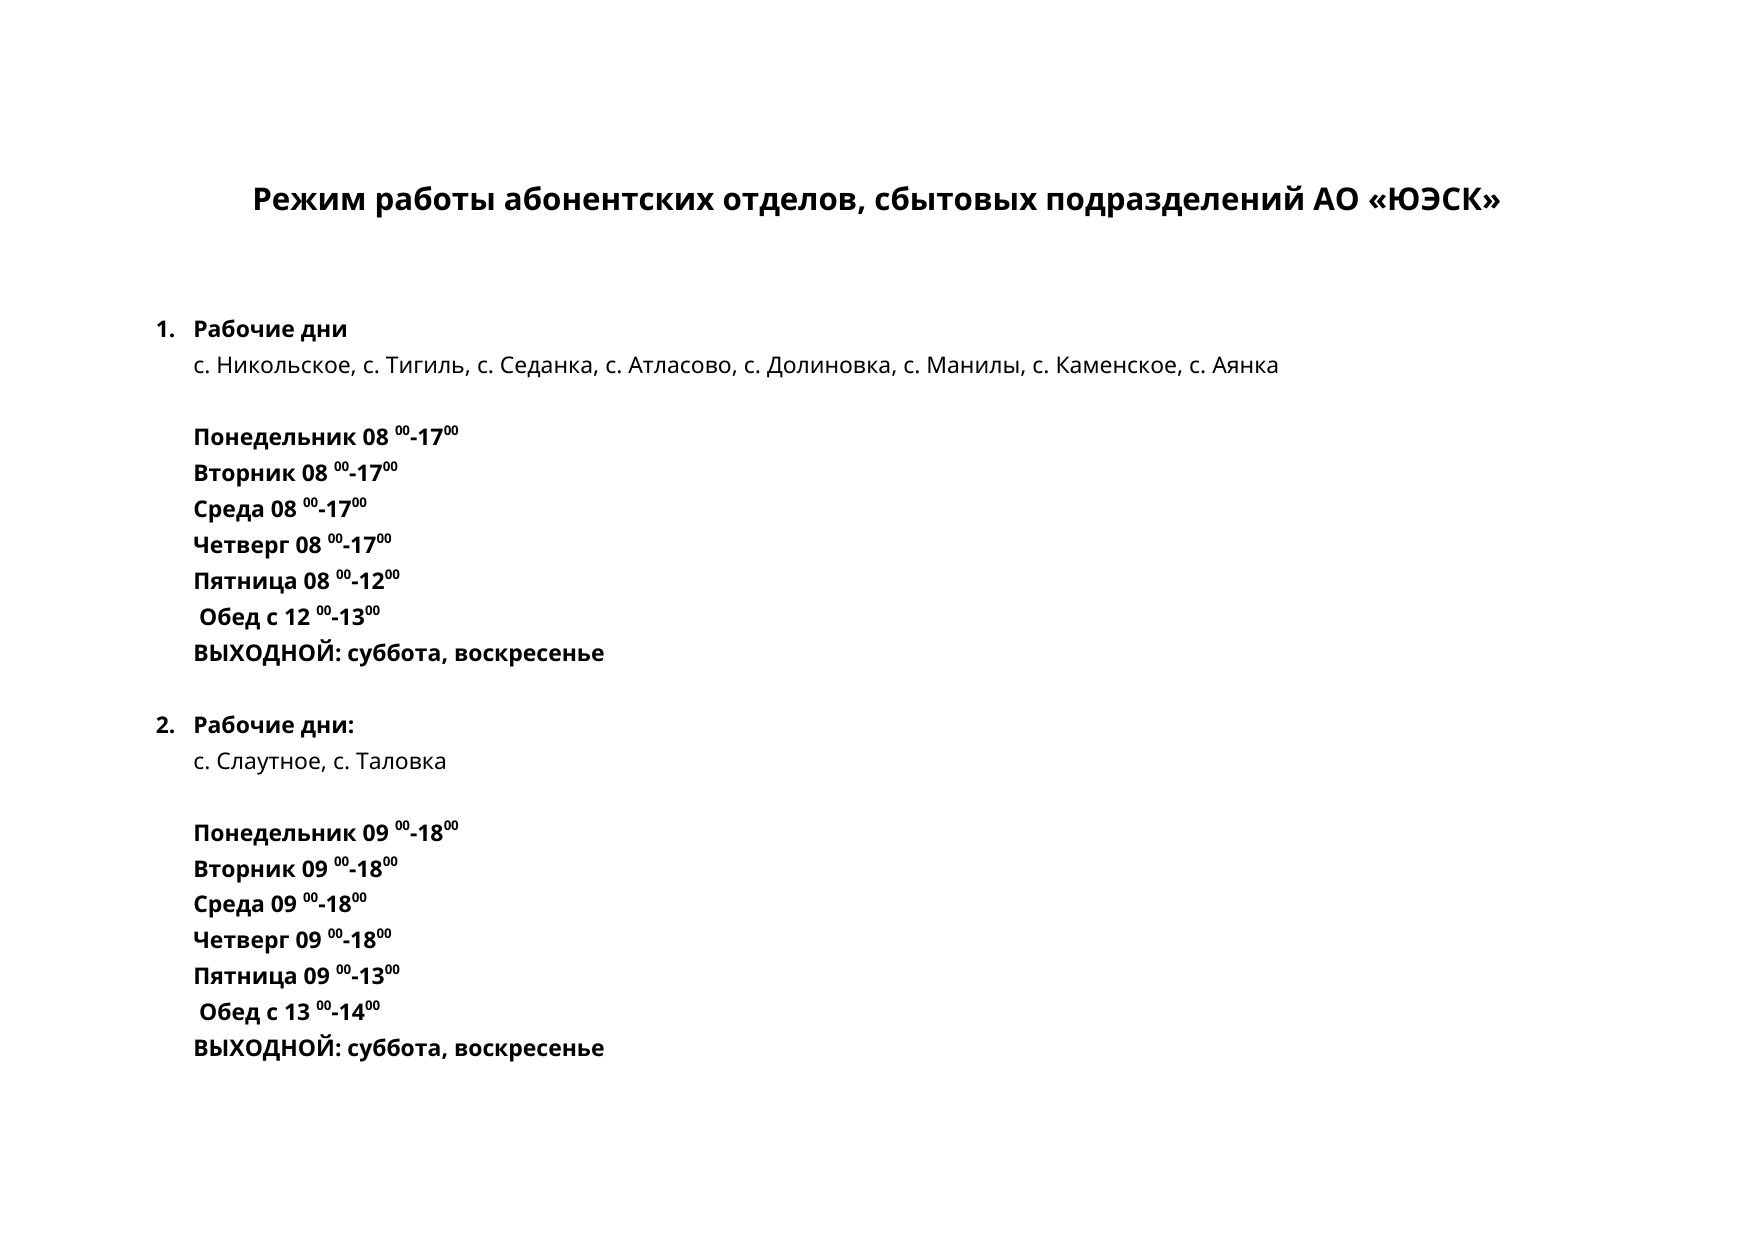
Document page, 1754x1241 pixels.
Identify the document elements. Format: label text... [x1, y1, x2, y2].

list Обед с 13 00-1400 [193, 996, 1636, 1027]
list Среда 09 00-1800 [193, 888, 1636, 920]
list Пятница 08 00-1200 [193, 565, 1636, 596]
list ВЫХОДНОЙ: суббота, воскресенье [193, 637, 1636, 668]
list Четверг 08 00-1700 [193, 529, 1636, 560]
list Четверг 09 00-1800 [193, 924, 1636, 956]
list Среда 08 00-1700 [193, 493, 1636, 524]
list с. Никольское, с. Тигиль, с. Седанка, с. Атласово, с. Долиновка, с. Манилы, с. Каменское, с. Аянка [193, 349, 1636, 381]
list ВЫХОДНОЙ: суббота, воскресенье [193, 1032, 1636, 1063]
list Вторник 08 00-1700 [193, 457, 1636, 488]
text Режим работы абонентских отделов, сбытовых подразделений АО «ЮЭСК» [118, 177, 1636, 220]
list с. Слаутное, с. Таловка [193, 745, 1636, 776]
list Вторник 09 00-1800 [193, 852, 1636, 884]
list Понедельник 08 00-1700 [193, 421, 1636, 452]
list Пятница 09 00-1300 [193, 960, 1636, 992]
list Рабочие дни: [156, 709, 1636, 740]
list Обед с 12 00-1300 [193, 601, 1636, 632]
list Рабочие дни [156, 313, 1636, 345]
list Понедельник 09 00-1800 [193, 817, 1636, 848]
